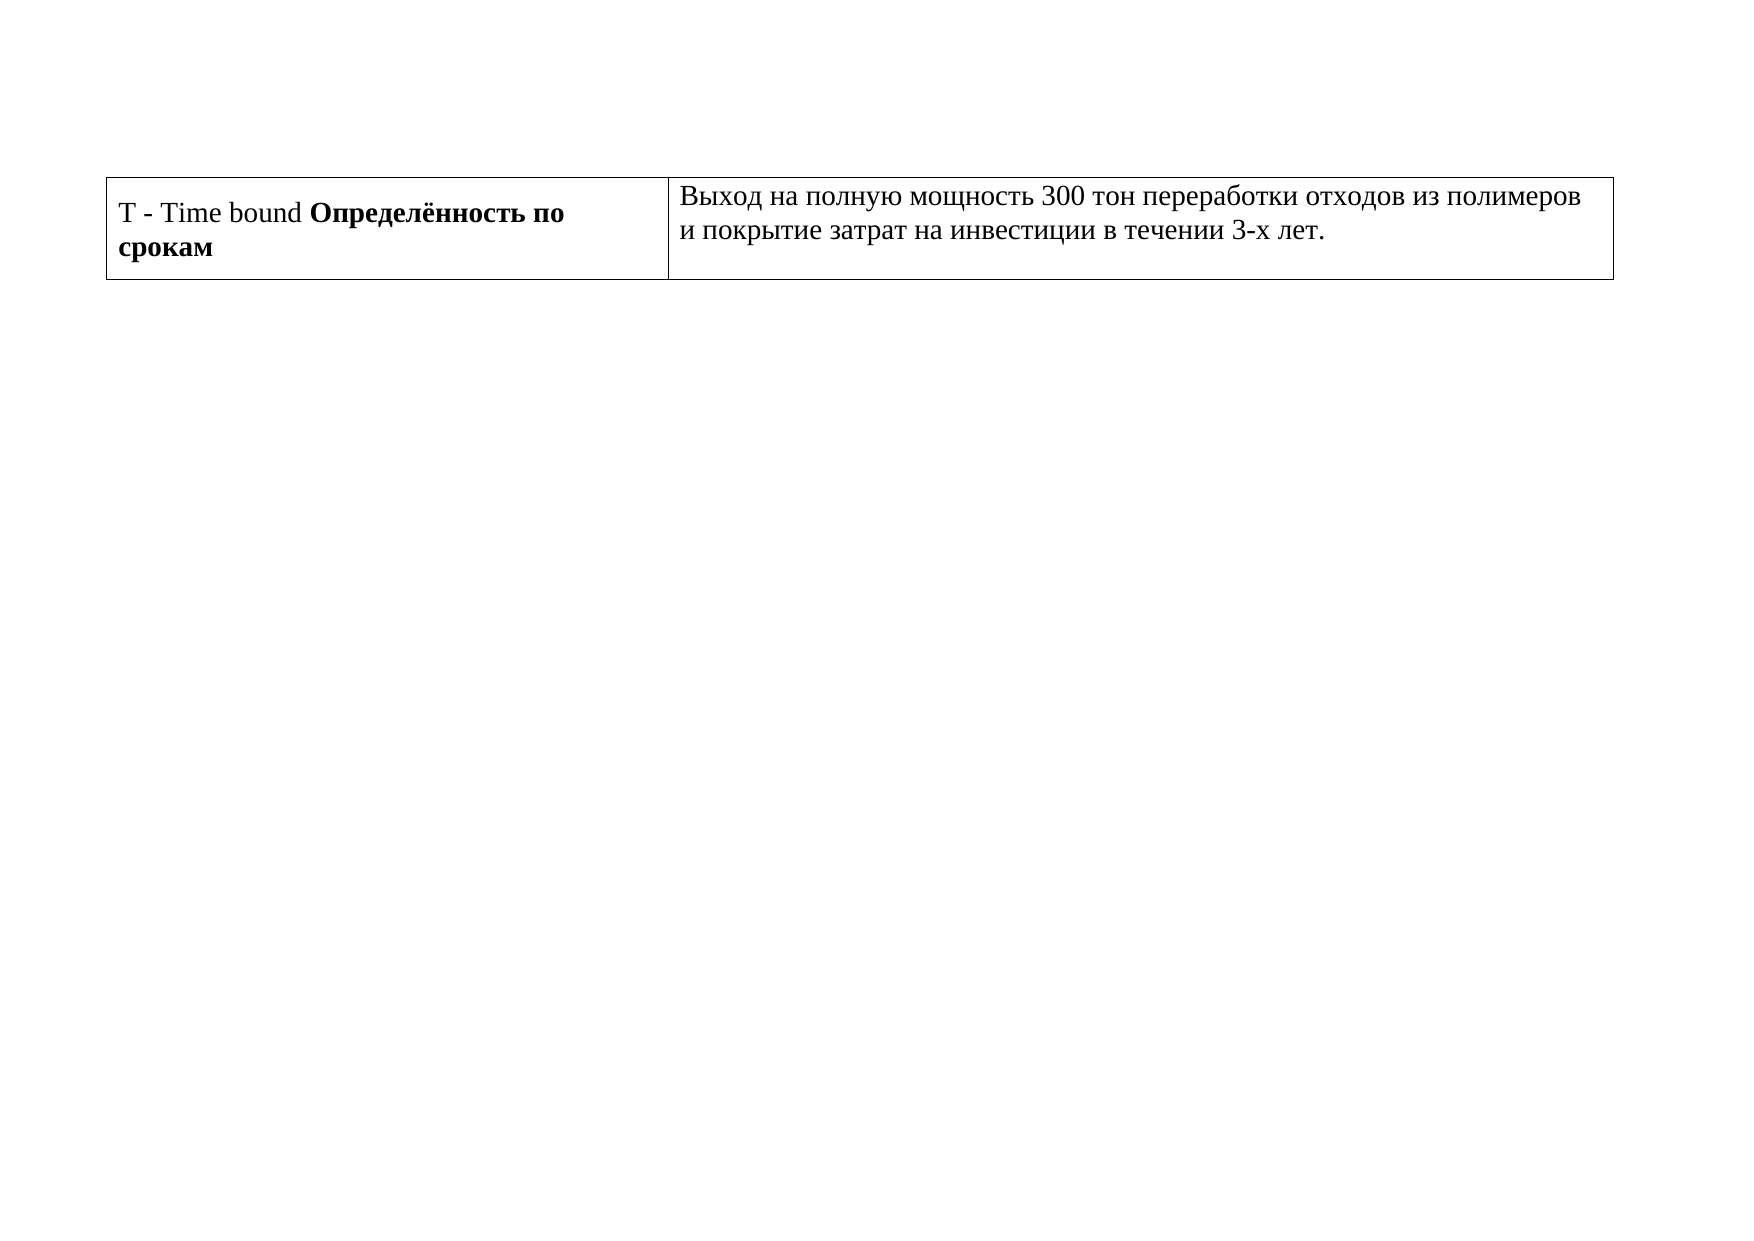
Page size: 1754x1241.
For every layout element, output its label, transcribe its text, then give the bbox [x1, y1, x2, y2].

table_cell Выход на полную мощность 300 тон переработки отходов из полимеров и покрытие затрат на инвестиции в течении 3-х лет. [669, 178, 1613, 279]
table_cell T - Time bound Определённость по срокам [107, 178, 668, 279]
